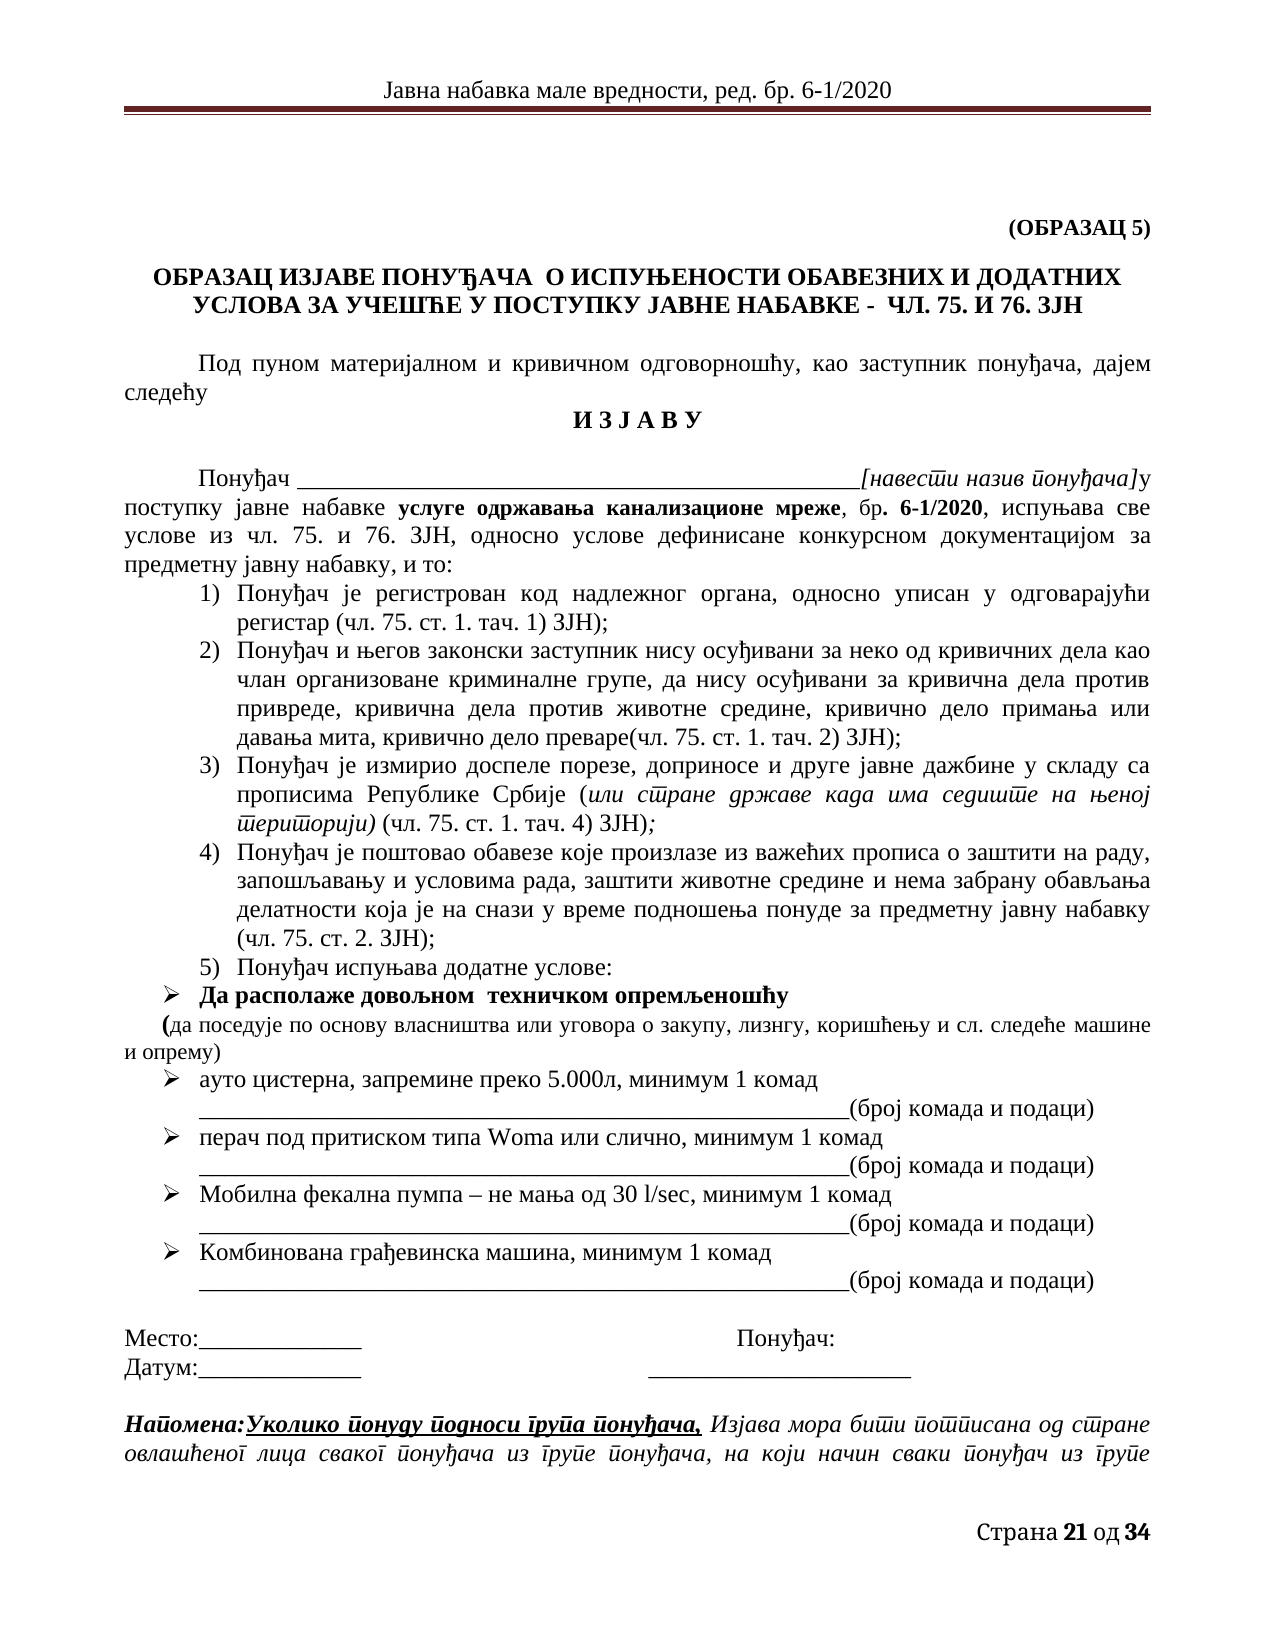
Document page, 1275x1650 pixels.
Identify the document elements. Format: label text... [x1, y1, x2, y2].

text Понуђач _____________________________________________[навести назив понуђача]у поступку јавне набавке услуге одржавања канализационе мреже, бр. 6-1/2020, испуњава све услове из чл. 75. и 76. ЗЈН, односно услове дефинисане конкурсном документацијом за предметну јавну набавку, и то: [124, 463, 1151, 578]
list Мобилна фекална пумпа – не мања од 30 l/sec, минимум 1 комад [162, 1179, 1151, 1208]
text Датум:_____________ _____________________ [124, 1352, 1151, 1381]
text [124, 1409, 1151, 1467]
list ____________________________________________________(број комада и подаци) [199, 1266, 1151, 1294]
list ____________________________________________________(број комада и подаци) [199, 1093, 1151, 1122]
list Понуђач испуњава додатне услове: [199, 952, 1151, 980]
text Место:_____________ Понуђач: [124, 1323, 1151, 1352]
list Комбинована грађевинска машина, минимум 1 комад [162, 1237, 1151, 1266]
list перач под притиском типа Woma или слично, минимум 1 комад [162, 1122, 1151, 1151]
text (ОБРАЗАЦ 5) [124, 214, 1151, 241]
text И З Ј А В У [124, 405, 1151, 434]
text (да поседује по основу власништва или уговора о закупу, лизнгу, коришћењу и сл. следеће машине и опрему) [124, 1009, 1151, 1064]
list ____________________________________________________(број комада и подаци) [199, 1151, 1151, 1179]
list Понуђач је поштовао обавезе које произлазе из важећих прописа о заштити на раду, запошљавању и условима рада, заштити животне средине и нема забрану обављања делатности која је на снази у време подношења понуде за предметну јавну набавку (чл. 75. ст. 2. ЗЈН); [199, 837, 1151, 952]
list ауто цистерна, запремине преко 5.000л, минимум 1 комад [162, 1064, 1151, 1093]
list Понуђач је измирио доспеле порезе, доприносе и друге јавне дажбине у складу са прописима Републике Србије (или стране државе када има седиште на њеној територији) (чл. 75. ст. 1. тач. 4) ЗЈН); [199, 750, 1151, 837]
list ____________________________________________________(број комада и подаци) [199, 1208, 1151, 1237]
list Понуђач је регистрован код надлежног органа, односно уписан у одговарајући регистар (чл. 75. ст. 1. тач. 1) ЗЈН); [199, 578, 1151, 635]
list Да располаже довољном техничком опремљеношћу [124, 980, 1151, 1009]
text Под пуном материјалном и кривичном одговорношћу, као заступник понуђача, дајем следећу [124, 348, 1151, 405]
text ОБРАЗАЦ ИЗЈАВЕ ПОНУЂАЧА О ИСПУЊЕНОСТИ ОБАВЕЗНИХ И ДОДАТНИХ УСЛОВА ЗА УЧЕШЋЕ У ПОСТУПКУ ЈАВНЕ НАБАВКЕ - ЧЛ. 75. И 76. ЗЈН [124, 262, 1151, 319]
list Понуђач и његов законски заступник нису осуђивани за неко од кривичних дела као члан организоване криминалне групе, да нису осуђивани за кривична дела против привреде, кривична дела против животне средине, кривично дело примања или давања мита, кривично дело преваре(чл. 75. ст. 1. тач. 2) ЗЈН); [199, 635, 1151, 750]
